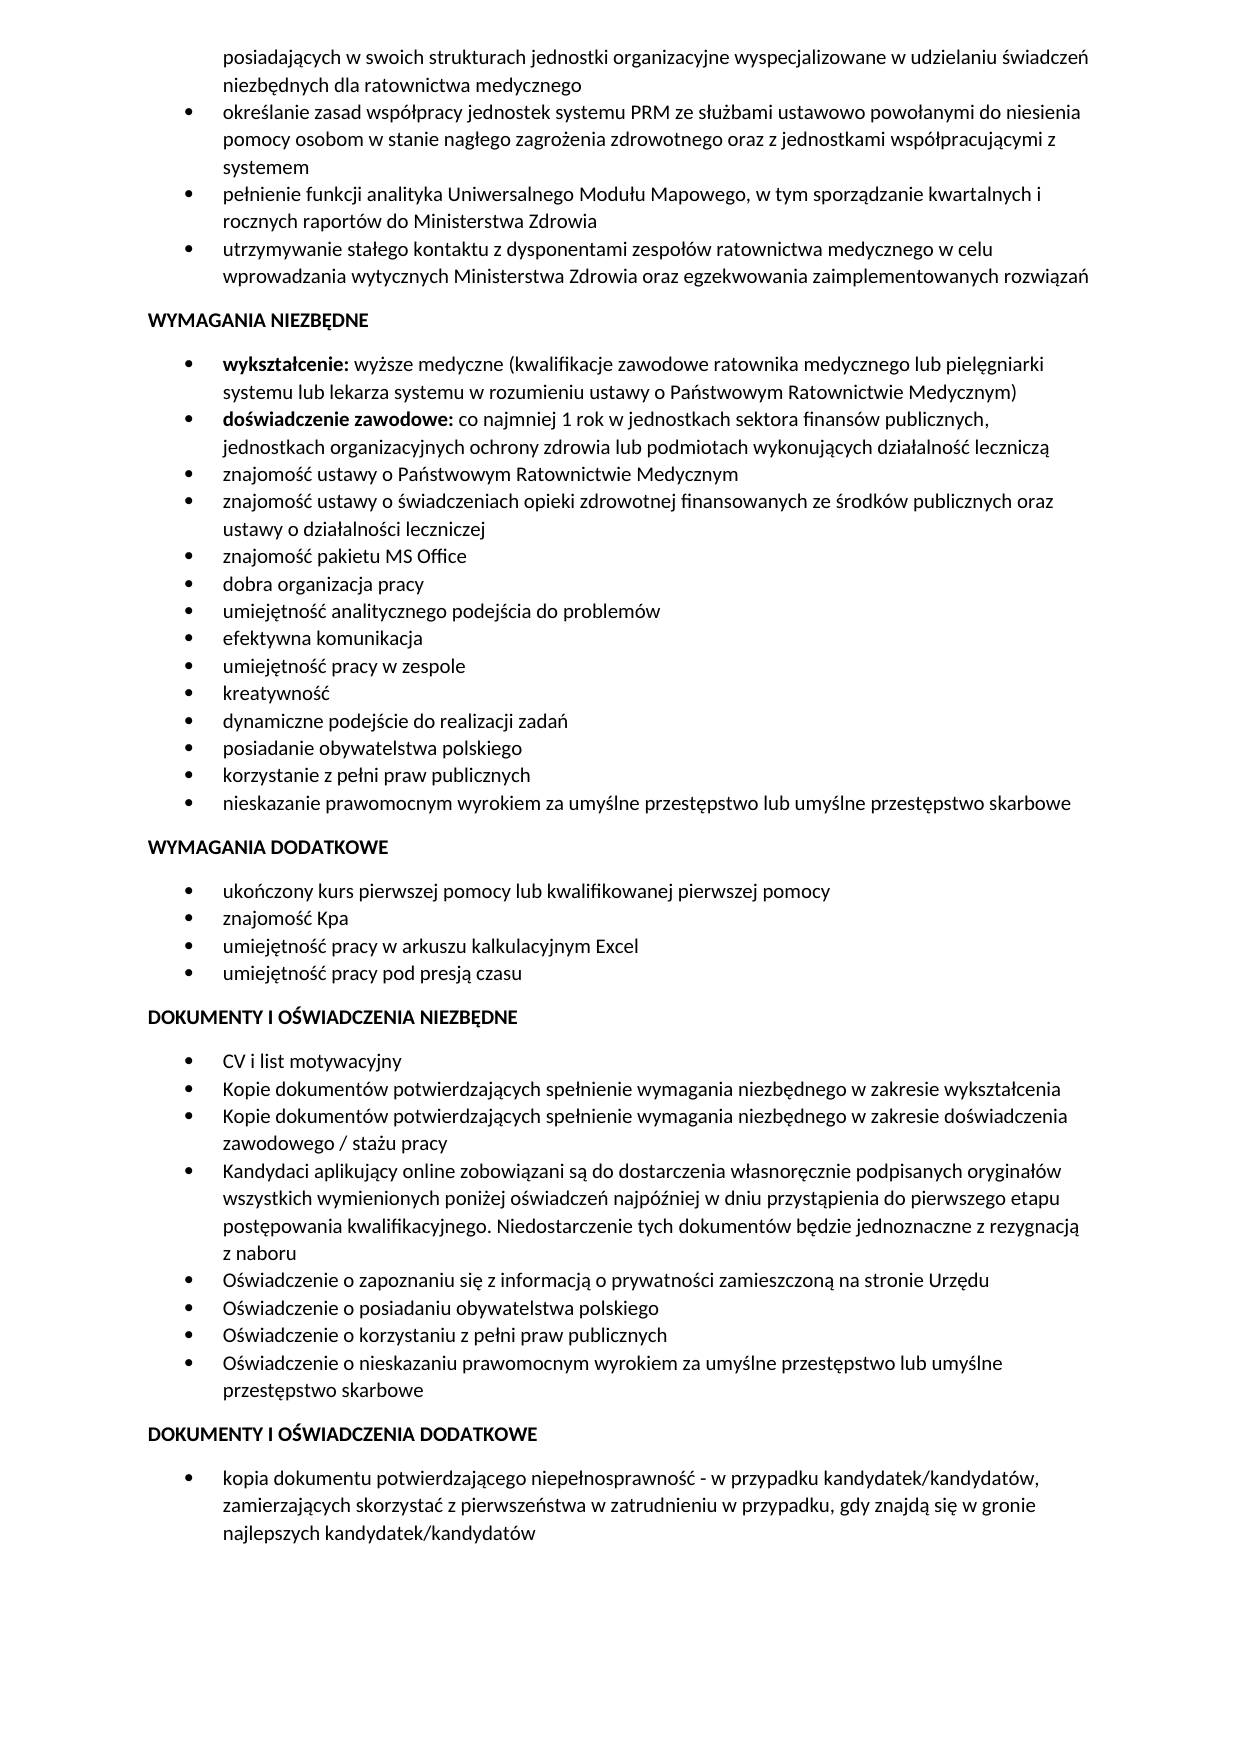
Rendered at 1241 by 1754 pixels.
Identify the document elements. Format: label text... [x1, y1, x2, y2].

list dobra organizacja pracy [185, 571, 1093, 596]
list CV i list motywacyjny [185, 1048, 1093, 1074]
text WYMAGANIA NIEZBĘDNE [148, 308, 1093, 333]
list Kopie dokumentów potwierdzających spełnienie wymagania niezbędnego w zakresie doświadczenia zawodowego / stażu pracy [185, 1103, 1093, 1156]
list znajomość Kpa [185, 906, 1093, 931]
list nieskazanie prawomocnym wyrokiem za umyślne przestępstwo lub umyślne przestępstwo skarbowe [185, 790, 1093, 815]
list Oświadczenie o nieskazaniu prawomocnym wyrokiem za umyślne przestępstwo lub umyślne przestępstwo skarbowe [185, 1350, 1093, 1403]
list umiejętność pracy w arkuszu kalkulacyjnym Excel [185, 933, 1093, 958]
list doświadczenie zawodowe: co najmniej 1 rok w jednostkach sektora finansów publicznych, jednostkach organizacyjnych ochrony zdrowia lub podmiotach wykonujących działalność leczniczą [185, 406, 1093, 459]
text WYMAGANIA DODATKOWE [148, 834, 1093, 859]
list ukończony kurs pierwszej pomocy lub kwalifikowanej pierwszej pomocy [185, 878, 1093, 903]
list pełnienie funkcji analityka Uniwersalnego Modułu Mapowego, w tym sporządzanie kwartalnych i rocznych raportów do Ministerstwa Zdrowia [185, 181, 1093, 234]
list korzystanie z pełni praw publicznych [185, 763, 1093, 788]
list Oświadczenie o posiadaniu obywatelstwa polskiego [185, 1295, 1093, 1320]
list Kopie dokumentów potwierdzających spełnienie wymagania niezbędnego w zakresie wykształcenia [185, 1076, 1093, 1101]
list znajomość pakietu MS Office [185, 543, 1093, 569]
list określanie zasad współpracy jednostek systemu PRM ze służbami ustawowo powołanymi do niesienia pomocy osobom w stanie nagłego zagrożenia zdrowotnego oraz z jednostkami współpracującymi z systemem [185, 99, 1093, 179]
list Kandydaci aplikujący online zobowiązani są do dostarczenia własnoręcznie podpisanych oryginałów wszystkich wymienionych poniżej oświadczeń najpóźniej w dniu przystąpienia do pierwszego etapu postępowania kwalifikacyjnego. Niedostarczenie tych dokumentów będzie jednoznaczne z rezygnacją z naboru [185, 1158, 1093, 1266]
list kreatywność [185, 680, 1093, 706]
list umiejętność analitycznego podejścia do problemów [185, 598, 1093, 624]
list znajomość ustawy o świadczeniach opieki zdrowotnej finansowanych ze środków publicznych oraz ustawy o działalności leczniczej [185, 489, 1093, 541]
list dynamiczne podejście do realizacji zadań [185, 708, 1093, 733]
list utrzymywanie stałego kontaktu z dysponentami zespołów ratownictwa medycznego w celu wprowadzania wytycznych Ministerstwa Zdrowia oraz egzekwowania zaimplementowanych rozwiązań [185, 236, 1093, 289]
list umiejętność pracy pod presją czasu [185, 960, 1093, 986]
list Oświadczenie o zapoznaniu się z informacją o prywatności zamieszczoną na stronie Urzędu [185, 1268, 1093, 1293]
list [185, 44, 1093, 97]
list posiadanie obywatelstwa polskiego [185, 735, 1093, 761]
text DOKUMENTY I OŚWIADCZENIA NIEZBĘDNE [148, 1004, 1093, 1030]
list kopia dokumentu potwierdzającego niepełnosprawność - w przypadku kandydatek/kandydatów, zamierzających skorzystać z pierwszeństwa w zatrudnieniu w przypadku, gdy znajdą się w gronie najlepszych kandydatek/kandydatów [185, 1465, 1093, 1546]
text DOKUMENTY I OŚWIADCZENIA DODATKOWE [148, 1421, 1093, 1447]
list Oświadczenie o korzystaniu z pełni praw publicznych [185, 1322, 1093, 1348]
list efektywna komunikacja [185, 626, 1093, 651]
list umiejętność pracy w zespole [185, 653, 1093, 678]
list wykształcenie: wyższe medyczne (kwalifikacje zawodowe ratownika medycznego lub pielęgniarki systemu lub lekarza systemu w rozumieniu ustawy o Państwowym Ratownictwie Medycznym) [185, 352, 1093, 404]
list znajomość ustawy o Państwowym Ratownictwie Medycznym [185, 461, 1093, 487]
